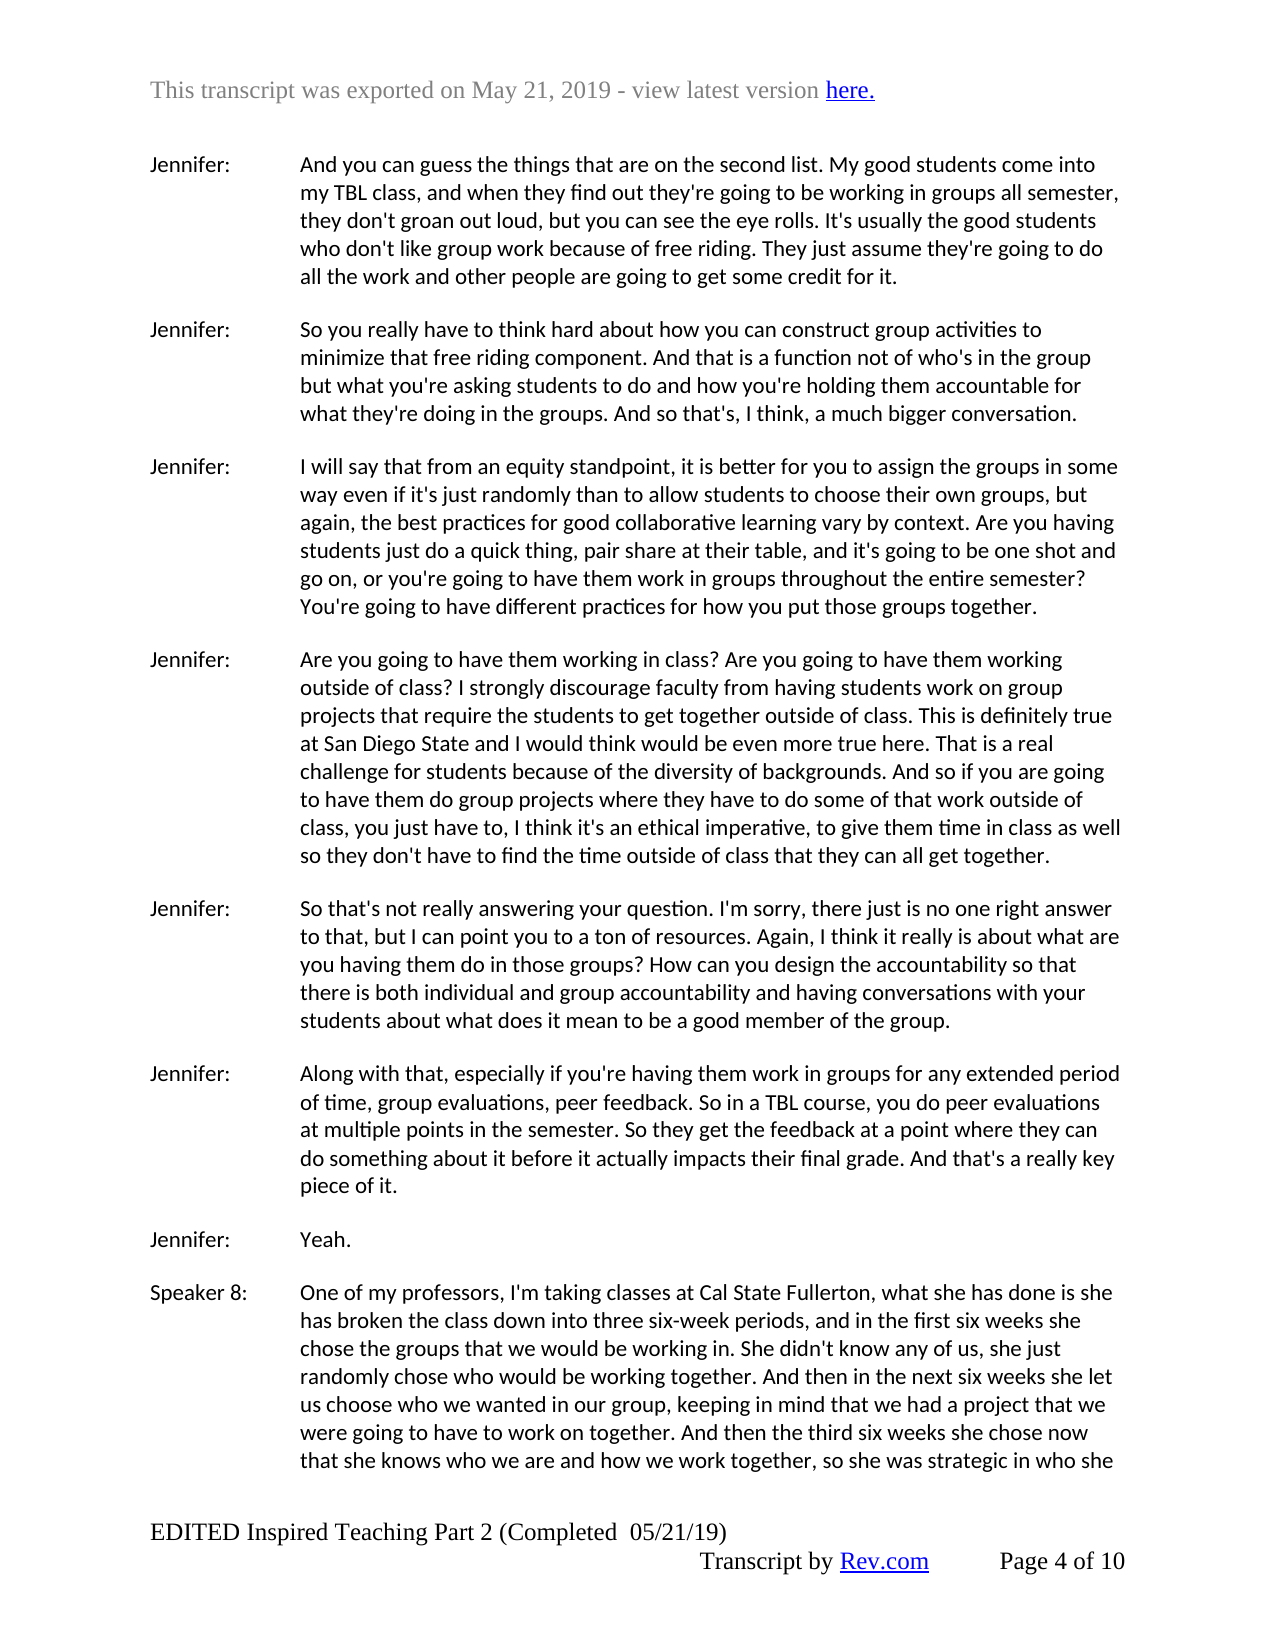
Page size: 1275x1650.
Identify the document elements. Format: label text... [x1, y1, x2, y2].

text Jennifer: And you can guess the things that are on the second list. My good students come into my TBL class, and when they find out they're going to be working in groups all semester, they don't groan out loud, but you can see the eye rolls. It's usually the good students who don't like group work because of free riding. They just assume they're going to do all the work and other people are going to get some credit for it. [150, 150, 1125, 290]
text Jennifer: So you really have to think hard about how you can construct group activities to minimize that free riding component. And that is a function not of who's in the group but what you're asking students to do and how you're holding them accountable for what they're doing in the groups. And so that's, I think, a much bigger conversation. [150, 315, 1125, 427]
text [150, 1278, 1125, 1474]
text Jennifer: Yeah. [150, 1225, 1125, 1253]
text Jennifer: So that's not really answering your question. I'm sorry, there just is no one right answer to that, but I can point you to a ton of resources. Again, I think it really is about what are you having them do in those groups? How can you design the accountability so that there is both individual and group accountability and having conversations with your students about what does it mean to be a good member of the group. [150, 894, 1125, 1034]
text Jennifer: I will say that from an equity standpoint, it is better for you to assign the groups in some way even if it's just randomly than to allow students to choose their own groups, but again, the best practices for good collaborative learning vary by context. Are you having students just do a quick thing, pair share at their table, and it's going to be one shot and go on, or you're going to have them work in groups throughout the entire semester? You're going to have different practices for how you put those groups together. [150, 452, 1125, 620]
text Jennifer: Along with that, especially if you're having them work in groups for any extended period of time, group evaluations, peer feedback. So in a TBL course, you do peer evaluations at multiple points in the semester. So they get the feedback at a point where they can do something about it before it actually impacts their final grade. And that's a really key piece of it. [150, 1059, 1125, 1200]
text Jennifer: Are you going to have them working in class? Are you going to have them working outside of class? I strongly discourage faculty from having students work on group projects that require the students to get together outside of class. This is definitely true at San Diego State and I would think would be even more true here. That is a real challenge for students because of the diversity of backgrounds. And so if you are going to have them do group projects where they have to do some of that work outside of class, you just have to, I think it's an ethical imperative, to give them time in class as well so they don't have to find the time outside of class that they can all get together. [150, 645, 1125, 869]
